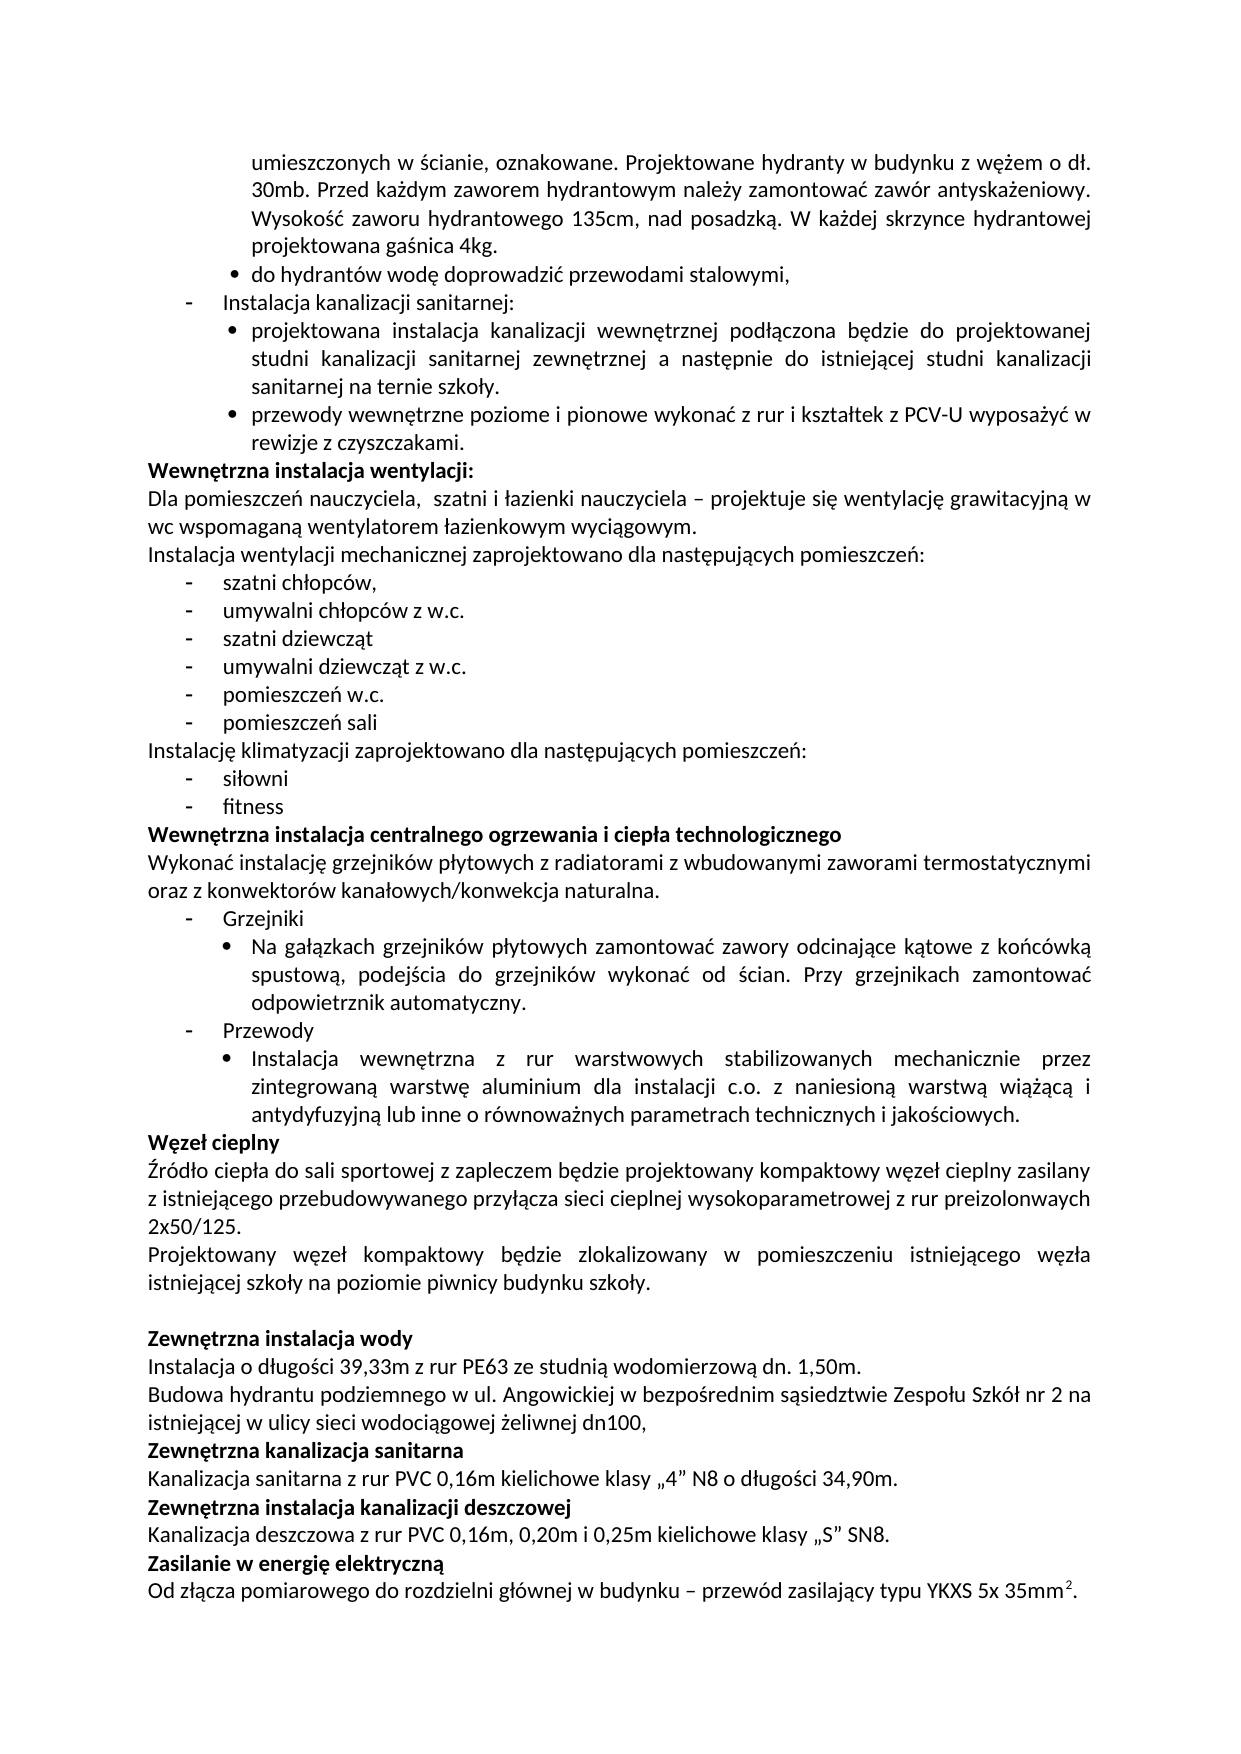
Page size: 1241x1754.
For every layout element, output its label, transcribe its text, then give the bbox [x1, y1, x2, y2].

text Instalacja o długości 39,33m z rur PE63 ze studnią wodomierzową dn. 1,50m. [148, 1352, 1093, 1381]
list szatni chłopców, [185, 568, 1093, 596]
list przewody wewnętrzne poziome i pionowe wykonać z rur i kształtek z PCV-U wyposażyć w rewizje z czyszczakami. [228, 400, 1093, 456]
list Grzejniki [185, 904, 1093, 932]
text Wewnętrzna instalacja centralnego ogrzewania i ciepła technologicznego [148, 820, 1093, 848]
list szatni dziewcząt [185, 624, 1093, 652]
list siłowni [185, 764, 1093, 792]
list projektowana instalacja kanalizacji wewnętrznej podłączona będzie do projektowanej studni kanalizacji sanitarnej zewnętrznej a następnie do istniejącej studni kanalizacji sanitarnej na ternie szkoły. [228, 316, 1093, 400]
text Kanalizacja deszczowa z rur PVC 0,16m, 0,20m i 0,25m kielichowe klasy „S” SN8. [148, 1521, 1093, 1549]
list umywalni dziewcząt z w.c. [185, 652, 1093, 680]
text Od złącza pomiarowego do rozdzielni głównej w budynku – przewód zasilający typu YKXS 5x 35mm2. [148, 1577, 1093, 1605]
text Instalację klimatyzacji zaprojektowano dla następujących pomieszczeń: [148, 736, 1093, 764]
list pomieszczeń sali [185, 708, 1093, 736]
text Wykonać instalację grzejników płytowych z radiatorami z wbudowanymi zaworami termostatycznymi oraz z konwektorów kanałowych/konwekcja naturalna. [148, 848, 1093, 904]
list fitness [185, 792, 1093, 820]
list do hydrantów wodę doprowadzić przewodami stalowymi, [231, 260, 1093, 288]
text Instalacja wentylacji mechanicznej zaprojektowano dla następujących pomieszczeń: [148, 540, 1093, 568]
text Wewnętrzna instalacja wentylacji: [148, 456, 1093, 484]
list pomieszczeń w.c. [185, 680, 1093, 708]
list Instalacja wewnętrzna z rur warstwowych stabilizowanych mechanicznie przez zintegrowaną warstwę aluminium dla instalacji c.o. z naniesioną warstwą wiążącą i antydyfuzyjną lub inne o równoważnych parametrach technicznych i jakościowych. [223, 1044, 1093, 1128]
list Przewody [185, 1016, 1093, 1044]
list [231, 148, 1093, 260]
text Dla pomieszczeń nauczyciela, szatni i łazienki nauczyciela – projektuje się wentylację grawitacyjną w wc wspomaganą wentylatorem łazienkowym wyciągowym. [148, 484, 1093, 540]
text Zewnętrzna kanalizacja sanitarna [148, 1437, 1093, 1464]
text Kanalizacja sanitarna z rur PVC 0,16m kielichowe klasy „4” N8 o długości 34,90m. [148, 1464, 1093, 1493]
text Zasilanie w energię elektryczną [148, 1549, 1093, 1577]
text Budowa hydrantu podziemnego w ul. Angowickiej w bezpośrednim sąsiedztwie Zespołu Szkół nr 2 na istniejącej w ulicy sieci wodociągowej żeliwnej dn100, [148, 1381, 1093, 1437]
text Zewnętrzna instalacja wody [148, 1324, 1093, 1352]
list Instalacja kanalizacji sanitarnej: [185, 288, 1093, 316]
text Projektowany węzeł kompaktowy będzie zlokalizowany w pomieszczeniu istniejącego węzła istniejącej szkoły na poziomie piwnicy budynku szkoły. [148, 1240, 1093, 1296]
text Węzeł cieplny [148, 1128, 1093, 1156]
text Zewnętrzna instalacja kanalizacji deszczowej [148, 1493, 1093, 1521]
list umywalni chłopców z w.c. [185, 596, 1093, 624]
text Źródło ciepła do sali sportowej z zapleczem będzie projektowany kompaktowy węzeł cieplny zasilany z istniejącego przebudowywanego przyłącza sieci cieplnej wysokoparametrowej z rur preizolonwaych 2x50/125. [148, 1156, 1093, 1240]
list Na gałązkach grzejników płytowych zamontować zawory odcinające kątowe z końcówką spustową, podejścia do grzejników wykonać od ścian. Przy grzejnikach zamontować odpowietrznik automatyczny. [223, 932, 1093, 1016]
